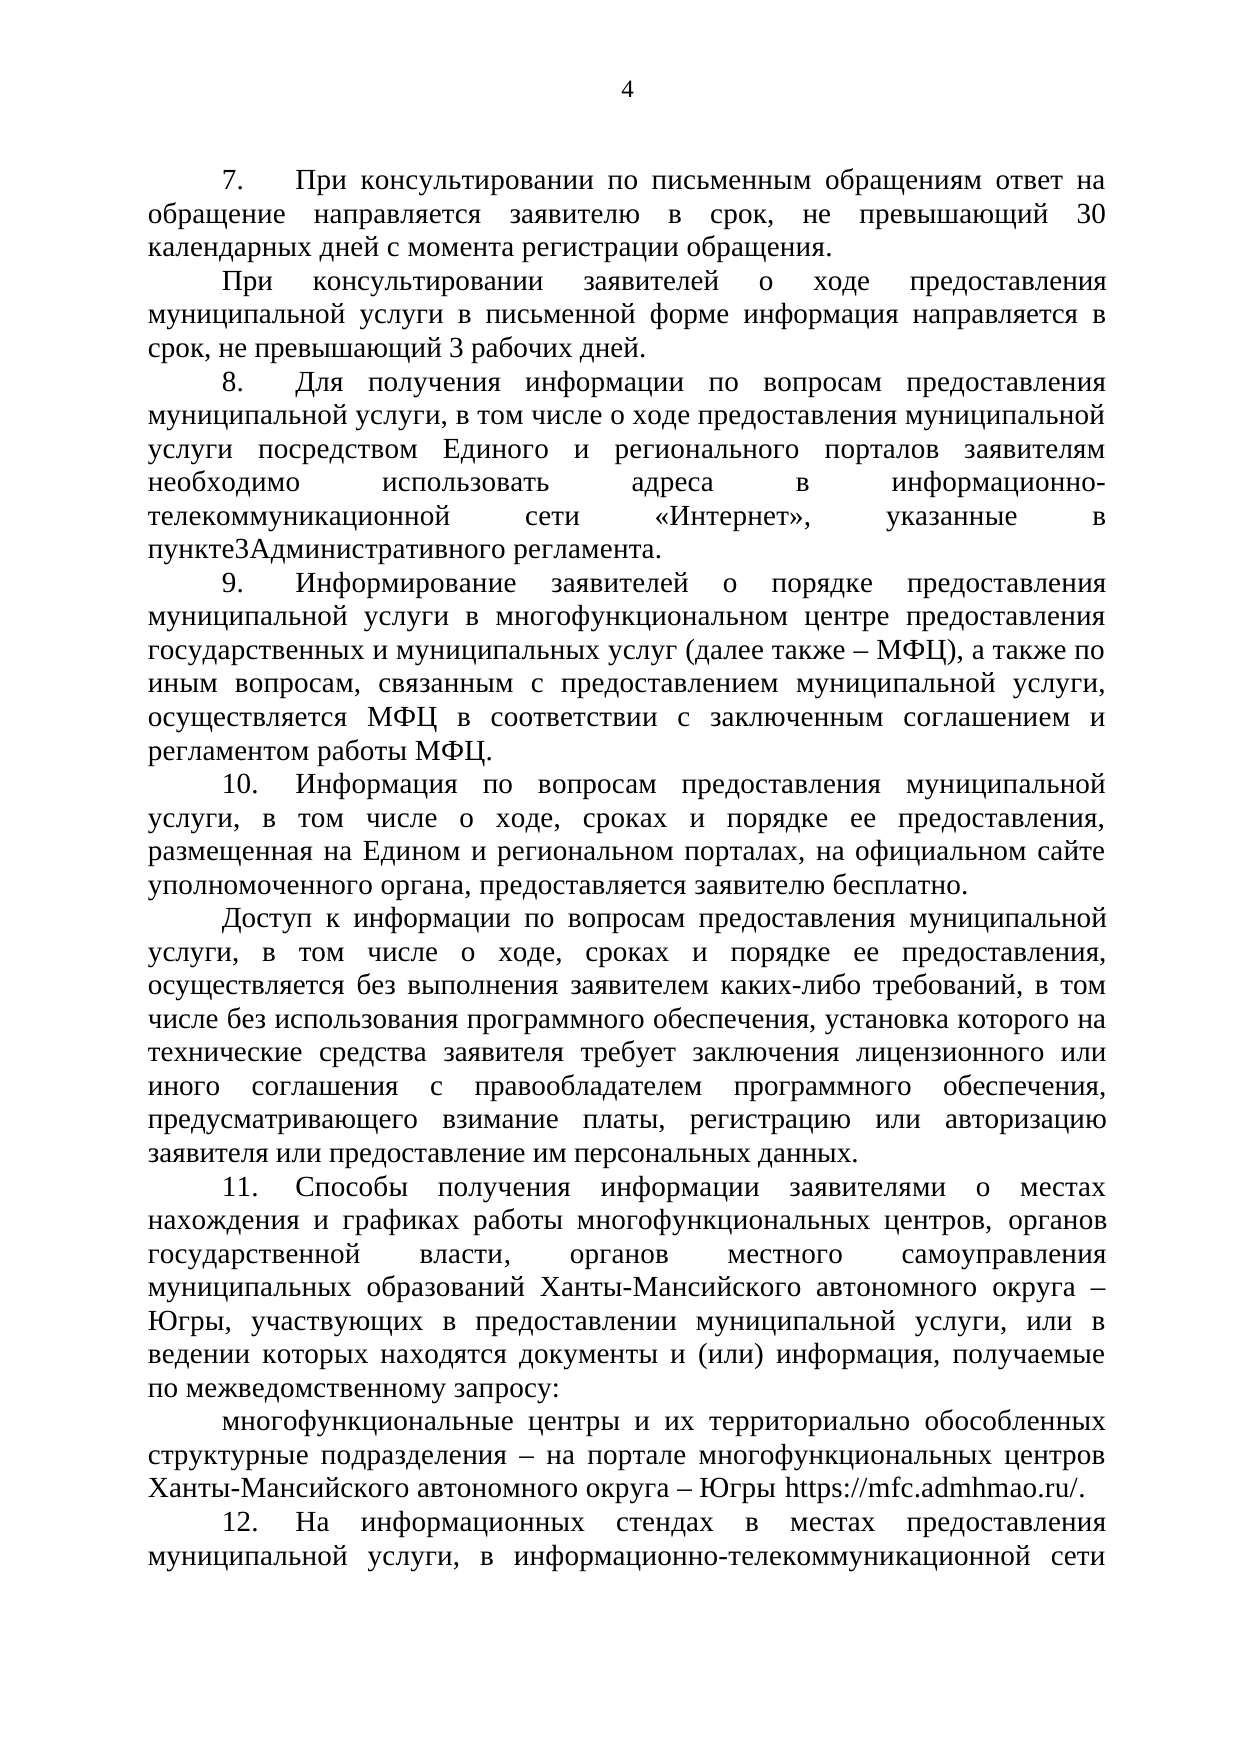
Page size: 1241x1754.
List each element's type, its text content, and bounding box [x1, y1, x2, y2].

text многофункциональные центры и их территориально обособленных структурные подразделения – на портале многофункциональных центров Ханты-Мансийского автономного округа – Югры https://mfc.admhmao.ru/. [148, 1403, 1107, 1504]
text При консультировании заявителей о ходе предоставления муниципальной услуги в письменной форме информация направляется в срок, не превышающий 3 рабочих дней. [148, 263, 1107, 364]
list Информирование заявителей о порядке предоставления муниципальной услуги в многофункциональном центре предоставления государственных и муниципальных услуг (далее также – МФЦ), а также по иным вопросам, связанным с предоставлением муниципальной услуги, осуществляется МФЦ в соответствии с заключенным соглашением и регламентом работы МФЦ. [148, 565, 1107, 766]
list Для получения информации по вопросам предоставления муниципальной услуги, в том числе о ходе предоставления муниципальной услуги посредством Единого и регионального порталов заявителям необходимо использовать адреса в информационно-телекоммуникационной сети «Интернет», указанные в пункте3Административного регламента. [148, 364, 1107, 565]
list Информация по вопросам предоставления муниципальной услуги, в том числе о ходе, сроках и порядке ее предоставления, размещенная на Едином и региональном порталах, на официальном сайте уполномоченного органа, предоставляется заявителю бесплатно. [148, 766, 1107, 900]
list При консультировании по письменным обращениям ответ на обращение направляется заявителю в срок, не превышающий 30 календарных дней с момента регистрации обращения. [148, 162, 1107, 263]
text Доступ к информации по вопросам предоставления муниципальной услуги, в том числе о ходе, сроках и порядке ее предоставления, осуществляется без выполнения заявителем каких-либо требований, в том числе без использования программного обеспечения, установка которого на технические средства заявителя требует заключения лицензионного или иного соглашения с правообладателем программного обеспечения, предусматривающего взимание платы, регистрацию или авторизацию заявителя или предоставление им персональных данных. [148, 900, 1107, 1169]
list Способы получения информации заявителями о местах нахождения и графиках работы многофункциональных центров, органов государственной власти, органов местного самоуправления муниципальных образований Ханты-Мансийского автономного округа – Югры, участвующих в предоставлении муниципальной услуги, или в ведении которых находятся документы и (или) информация, получаемые по межведомственному запросу: [148, 1169, 1107, 1403]
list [148, 1504, 1107, 1571]
